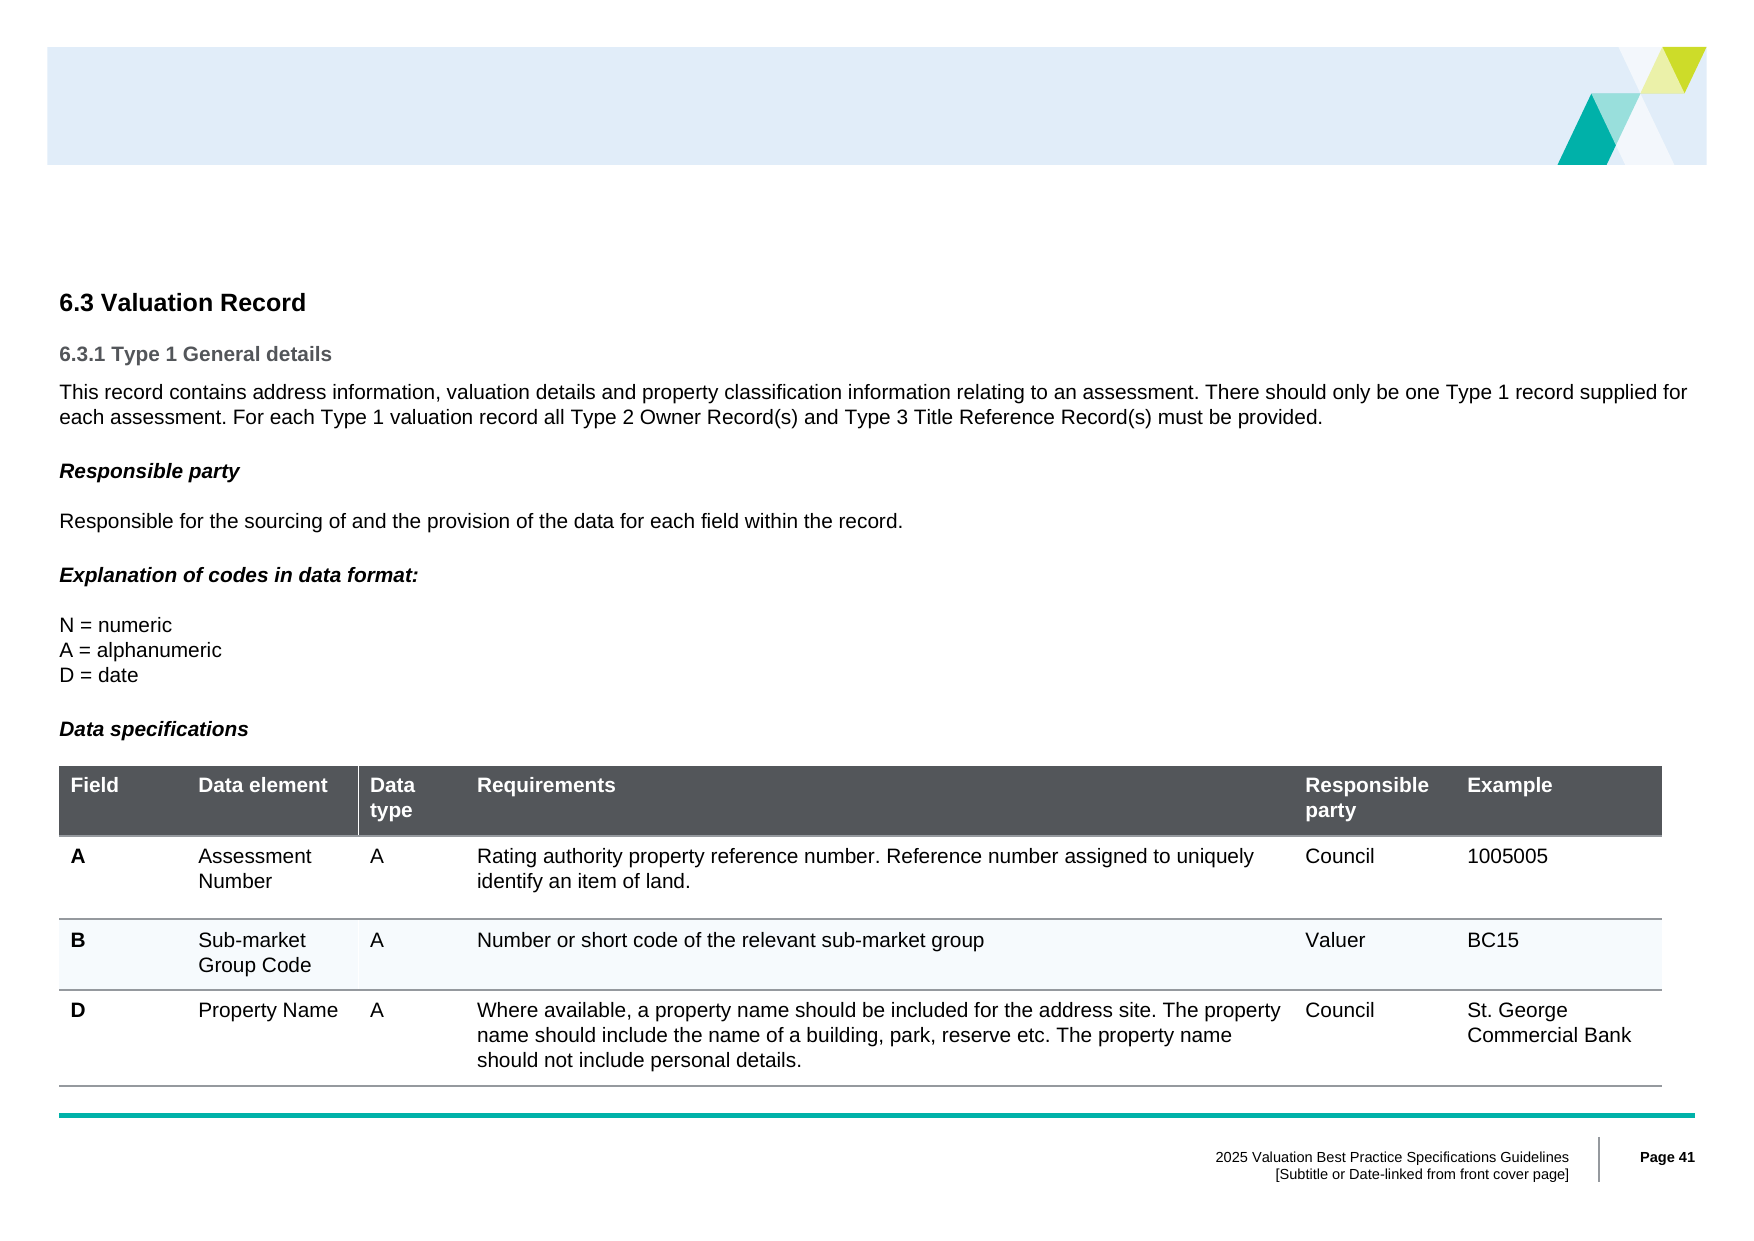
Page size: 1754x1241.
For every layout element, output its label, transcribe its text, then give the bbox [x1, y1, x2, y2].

table_header Field [59, 766, 187, 835]
subtitle Data specifications [59, 716, 1695, 741]
table_header Example [1456, 766, 1662, 835]
text N = numeric A = alphanumeric D = date [59, 612, 1695, 687]
text Responsible for the sourcing of and the provision of the data for each field within the record. [59, 508, 1695, 533]
text This record contains address information, valuation details and property classification information relating to an assessment. There should only be one Type 1 record supplied for each assessment. For each Type 1 valuation record all Type 2 Owner Record(s) and Type 3 Title Reference Record(s) must be provided. [59, 378, 1695, 428]
table_cell 1005005 [1456, 837, 1662, 918]
table_cell St. George Commercial Bank [1456, 991, 1662, 1085]
table_cell B [59, 920, 187, 989]
table_header Responsible party [1294, 766, 1456, 835]
subtitle 6.3 Valuation Record [59, 288, 1695, 317]
table_cell A [359, 991, 466, 1085]
table_cell BC15 [1456, 920, 1662, 989]
table_cell A [359, 837, 466, 918]
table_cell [466, 991, 1294, 1085]
table_cell Sub-market Group Code [187, 920, 358, 989]
table_cell Council [1294, 991, 1456, 1085]
table_cell Assessment Number [187, 837, 358, 918]
table_cell A [59, 837, 187, 918]
table_cell A [359, 920, 466, 989]
subtitle Responsible party [59, 458, 1695, 483]
table_header Requirements [466, 766, 1294, 835]
table_cell Valuer [1294, 920, 1456, 989]
table_cell Council [1294, 837, 1456, 918]
subtitle Explanation of codes in data format: [59, 562, 1695, 587]
subtitle 6.3.1 Type 1 General details [59, 342, 1695, 366]
table_cell D [59, 991, 187, 1085]
table_cell Property Name [187, 991, 358, 1085]
table_header Data element [187, 766, 358, 835]
table_cell Rating authority property reference number. Reference number assigned to uniquely identify an item of land. [466, 837, 1294, 918]
table_cell Number or short code of the relevant sub-market group [466, 920, 1294, 989]
table_header Data type [359, 766, 466, 835]
